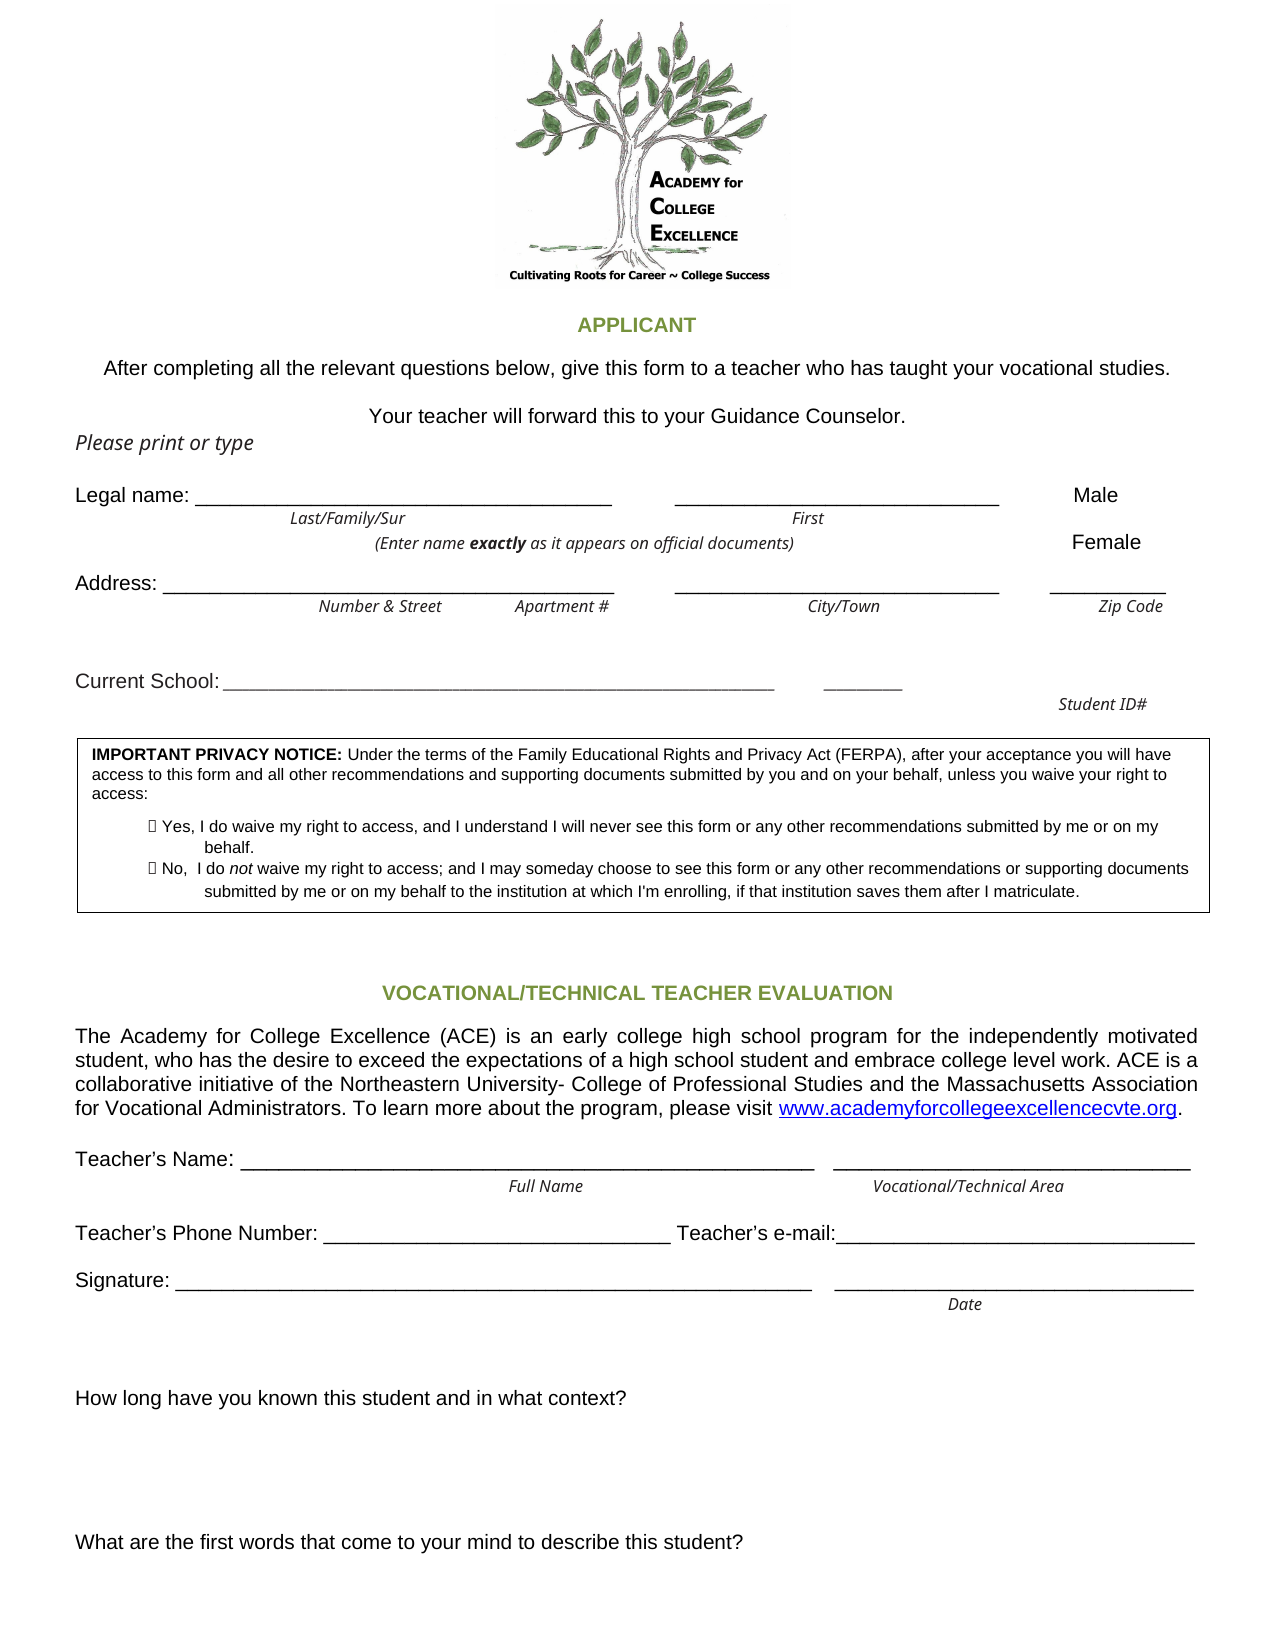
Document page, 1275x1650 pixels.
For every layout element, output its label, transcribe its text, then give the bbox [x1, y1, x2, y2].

text Date [131, 1292, 1200, 1315]
text Number & Street Apartment # City/Town Zip Code [150, 595, 1200, 640]
text VOCATIONAL/TECHNICAL TEACHER EVALUATION [75, 981, 1200, 1004]
text Legal name: ____________________________________ ____________________________ Male [75, 483, 1200, 507]
text Signature: _______________________________________________________ _______________________________ [75, 1268, 1200, 1292]
text Student ID# [975, 693, 1200, 716]
text Address: _______________________________________ ____________________________ __________ [75, 571, 1200, 595]
text Please print or type [75, 428, 1200, 456]
text APPLICANT [525, 313, 1200, 337]
text The Academy for College Excellence (ACE) is an early college high school program for the independently motivated student, who has the desire to exceed the expectations of a high school student and embrace college level work. ACE is a collaborative initiative of the Northeastern University- College of Professional Studies and the Massachusetts Association for Vocational Administrators. To learn more about the program, please visit www.academyforcollegeexcellencecvte.org. [75, 1024, 1200, 1119]
text Teacher’s Name: _____________________________________________ ____________________________ Full Name Vocational/Technical Area [75, 1145, 1200, 1198]
text How long have you known this student and in what context? [75, 1386, 1200, 1410]
text (Enter name exactly as it appears on official documents) Female [300, 529, 1200, 554]
text Last/Family/Sur First [150, 507, 1200, 529]
text Current School: ____________________________________________________________________________________ ____________ [75, 668, 1200, 693]
text What are the first words that come to your mind to describe this student? [75, 1530, 1200, 1554]
picture [495, 4, 791, 289]
text Teacher’s Phone Number: ______________________________ Teacher’s e-mail:_______________________________ [75, 1220, 1200, 1244]
text Your teacher will forward this to your Guidance Counselor. [75, 404, 1200, 428]
text After completing all the relevant questions below, give this form to a teacher who has taught your vocational studies. [75, 356, 1200, 380]
